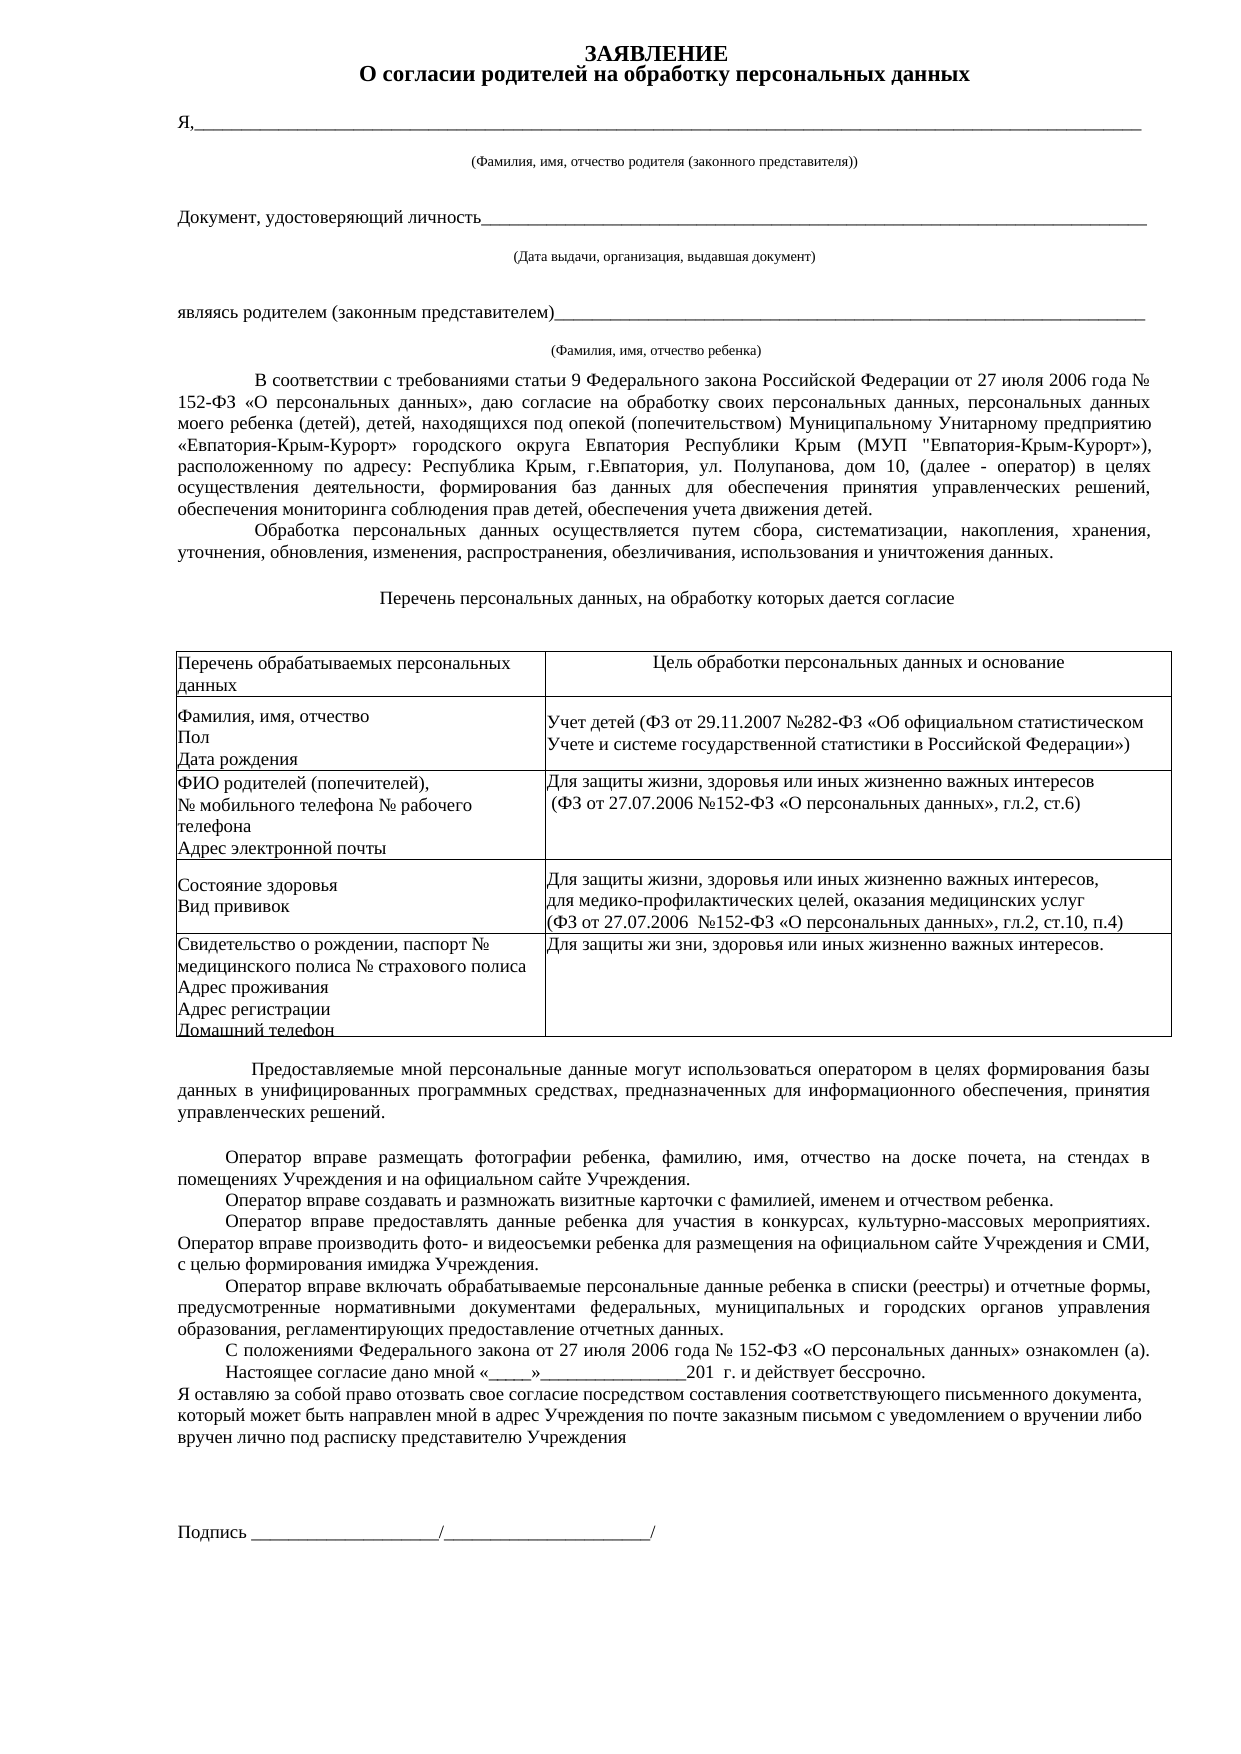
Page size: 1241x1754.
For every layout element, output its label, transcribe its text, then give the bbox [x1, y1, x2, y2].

text Подпись ____________________/______________________/ [177, 1521, 1148, 1543]
text являясь родителем (законным представителем)_______________________________________________________________ [177, 301, 1152, 323]
text Документ, удостоверяющий личность_______________________________________________________________________ [177, 206, 1152, 228]
text Обработка персональных данных осуществляется путем сбора, систематизации, накопления, хранения, уточнения, обновления, изменения, распространения, обезличивания, использования и уничтожения данных. [177, 520, 1152, 563]
text Оператор вправе предоставлять данные ребенка для участия в конкурсах, культурно-массовых мероприятиях. Оператор вправе производить фото- и видеосъемки ребенка для размещения на официальном сайте Учреждения и СМИ, с целью формирования имиджа Учреждения. [177, 1211, 1152, 1275]
text Оператор вправе размещать фотографии ребенка, фамилию, имя, отчество на доске почета, на стендах в помещениях Учреждения и на официальном сайте Учреждения. [177, 1146, 1152, 1189]
table_cell Состояние здоровья Вид прививок [177, 860, 545, 933]
text Я оставляю за собой право отозвать свое согласие посредством составления соответствующего письменного документа, который может быть направлен мной в адрес Учреждения по почте заказным письмом с уведомлением о вручении либо вручен лично под расписку представителю Учреждения [177, 1382, 1152, 1448]
table_cell Для защиты жи зни, здоровья или иных жизненно важных интересов. [546, 934, 1171, 1036]
text Оператор вправе создавать и размножать визитные карточки с фамилией, именем и отчеством ребенка. [225, 1189, 1152, 1211]
text С положениями Федерального закона от 27 июля 2006 года № 152-ФЗ «О персональных данных» ознакомлен (а). Настоящее согласие дано мной « » 201 г. и действует бессрочно. [225, 1339, 1152, 1382]
table_cell Для защиты жизни, здоровья или иных жизненно важных интересов, для медико-профилактических целей, оказания медицинских услуг (ФЗ от 27.07.2006 №152-ФЗ «О персональных данных», гл.2, ст.10, п.4) [546, 860, 1171, 933]
text (Фамилия, имя, отчество родителя (законного представителя)) [177, 158, 1152, 180]
table_header Цель обработки персональных данных и основание [546, 652, 1171, 696]
table_cell Свидетельство о рождении, паспорт № медицинского полиса № страхового полиса Адрес проживания Адрес регистрации Домашний телефон [177, 934, 545, 1036]
text В соответствии с требованиями статьи 9 Федерального закона Российской Федерации от 27 июля 2006 года № 152-ФЗ «О персональных данных», даю согласие на обработку своих персональных данных, персональных данных моего ребенка (детей), детей, находящихся под опекой (попечительством) Муниципальному Унитарному предприятию «Евпатория-Крым-Курорт» городского округа Евпатория Республики Крым (МУП "Евпатория-Крым-Курорт»), расположенному по адресу: Республика Крым, г.Евпатория, ул. Полупанова, дом 10, (далее - оператор) в целях осуществления деятельности, формирования баз данных для обеспечения принятия управленческих решений, обеспечения мониторинга соблюдения прав детей, обеспечения учета движения детей. [177, 369, 1152, 520]
text (Дата выдачи, организация, выдавшая документ) [177, 253, 1152, 275]
table_cell Учет детей (ФЗ от 29.11.2007 №282-ФЗ «Об официальном статистическом Учете и системе государственной статистики в Российской Федерации») [546, 697, 1171, 769]
text О согласии родителей на обработку персональных данных [177, 65, 1152, 86]
text Предоставляемые мной персональные данные могут использоваться оператором в целях формирования базы данных в унифицированных программных средствах, предназначенных для информационного обеспечения, принятия управленческих решений. [177, 1058, 1152, 1123]
text (Фамилия, имя, отчество ребенка) [177, 348, 1135, 369]
text Перечень персональных данных, на обработку которых дается согласие [379, 588, 1152, 609]
text Я,_____________________________________________________________________________________________________ [177, 111, 1148, 133]
table_cell Для защиты жизни, здоровья или иных жизненно важных интересов (ФЗ от 27.07.2006 №152-ФЗ «О персональных данных», гл.2, ст.6) [546, 771, 1171, 858]
table_header Перечень обрабатываемых персональных данных [177, 652, 545, 696]
table_cell Фамилия, имя, отчество Пол Дата рождения [177, 697, 545, 769]
text ЗАЯВЛЕНИЕ [177, 44, 1135, 65]
table_cell ФИО родителей (попечителей), № мобильного телефона № рабочего телефона Адрес электронной почты [177, 771, 545, 858]
text Оператор вправе включать обрабатываемые персональные данные ребенка в списки (реестры) и отчетные формы, предусмотренные нормативными документами федеральных, муниципальных и городских органов управления образования, регламентирующих предоставление отчетных данных. [177, 1275, 1152, 1339]
